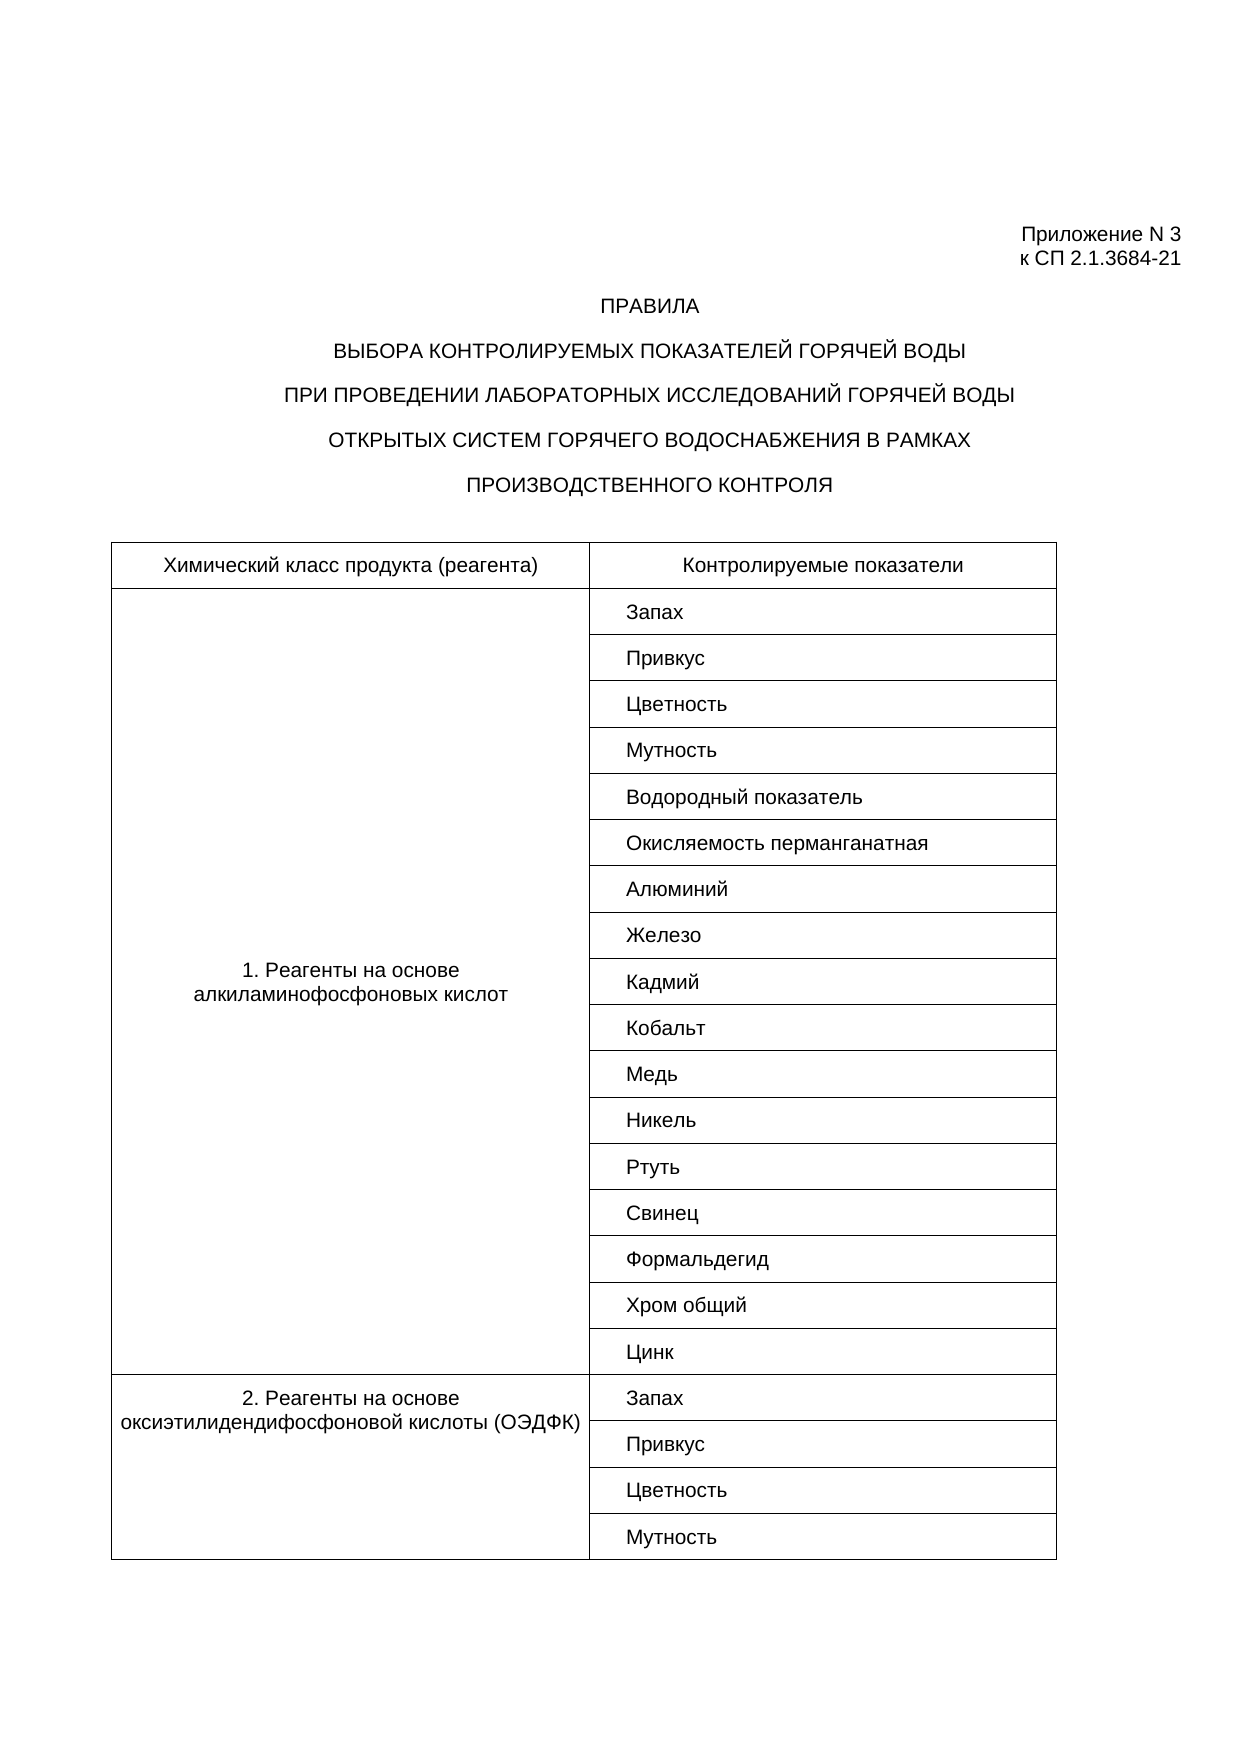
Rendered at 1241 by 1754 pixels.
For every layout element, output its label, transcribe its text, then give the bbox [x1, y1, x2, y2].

table_cell 1. Реагенты на основе алкиламинофосфоновых кислот [112, 589, 589, 1374]
table_cell Водородный показатель [590, 774, 1056, 819]
text к СП 2.1.3684-21 [118, 246, 1181, 270]
table_cell Железо [590, 913, 1056, 958]
table_cell Кобальт [590, 1005, 1056, 1050]
text ПРИ ПРОВЕДЕНИИ ЛАБОРАТОРНЫХ ИССЛЕДОВАНИЙ ГОРЯЧЕЙ ВОДЫ [118, 383, 1181, 407]
table_cell Запах [590, 589, 1056, 634]
table_cell Медь [590, 1051, 1056, 1097]
table_cell Цветность [590, 681, 1056, 727]
text ОТКРЫТЫХ СИСТЕМ ГОРЯЧЕГО ВОДОСНАБЖЕНИЯ В РАМКАХ [118, 428, 1181, 452]
text Приложение N 3 [118, 222, 1181, 246]
table_cell Запах [590, 1375, 1056, 1420]
table_cell Никель [590, 1098, 1056, 1143]
text ПРАВИЛА [118, 294, 1181, 318]
table_cell Цветность [590, 1468, 1056, 1513]
table_cell Окисляемость перманганатная [590, 820, 1056, 865]
table_header Контролируемые показатели [590, 543, 1056, 588]
table_header Химический класс продукта (реагента) [112, 543, 589, 588]
table_cell Привкус [590, 635, 1056, 680]
table_cell Хром общий [590, 1283, 1056, 1328]
text ПРОИЗВОДСТВЕННОГО КОНТРОЛЯ [118, 473, 1181, 497]
table_cell Привкус [590, 1421, 1056, 1467]
table_cell Мутность [590, 728, 1056, 773]
table_cell Свинец [590, 1190, 1056, 1235]
text ВЫБОРА КОНТРОЛИРУЕМЫХ ПОКАЗАТЕЛЕЙ ГОРЯЧЕЙ ВОДЫ [118, 338, 1181, 362]
table_cell Мутность [590, 1514, 1056, 1559]
table_cell Ртуть [590, 1144, 1056, 1189]
table_cell Цинк [590, 1329, 1056, 1374]
table_cell Формальдегид [590, 1236, 1056, 1282]
table_cell Кадмий [590, 959, 1056, 1004]
table_cell Алюминий [590, 866, 1056, 912]
table_cell 2. Реагенты на основе оксиэтилидендифосфоновой кислоты (ОЭДФК) [112, 1375, 589, 1559]
